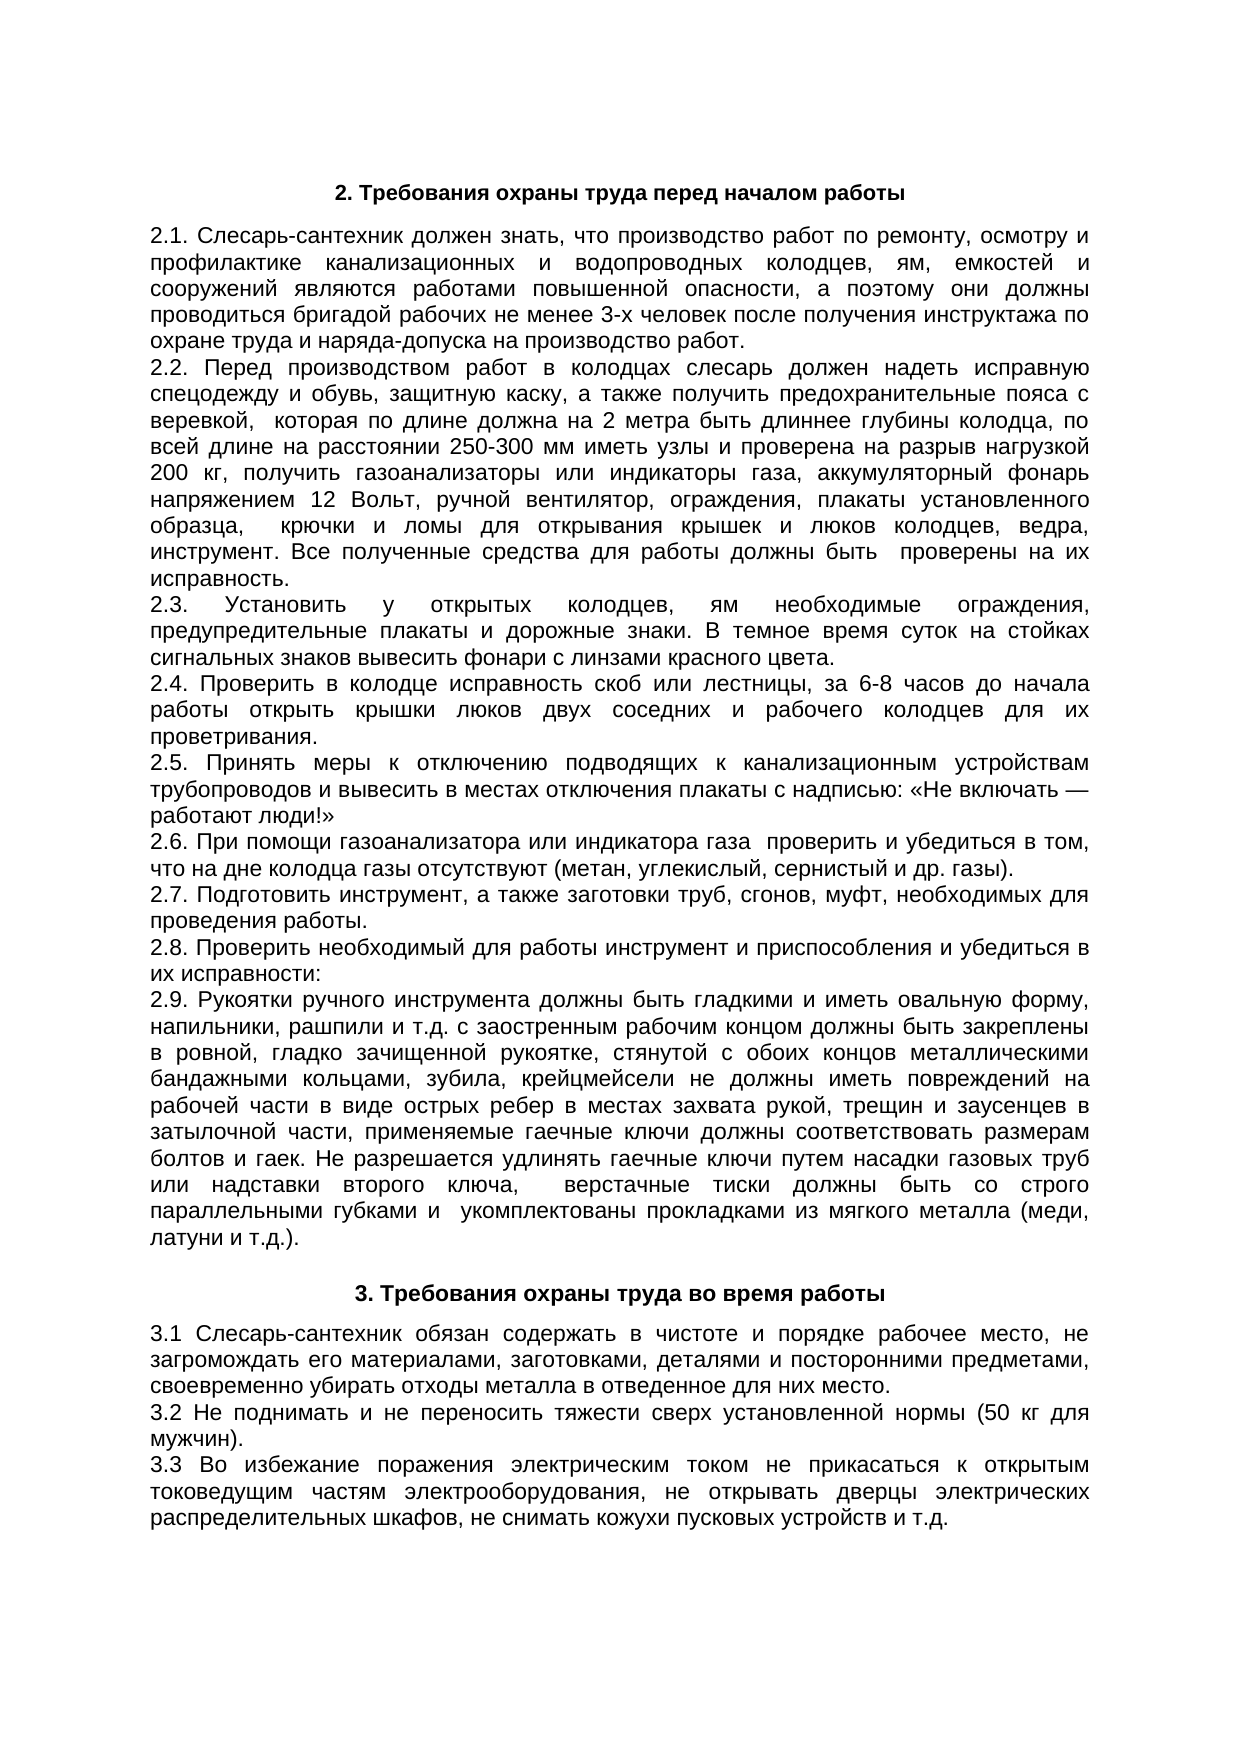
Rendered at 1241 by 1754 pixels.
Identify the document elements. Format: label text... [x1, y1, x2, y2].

text 2.8. Проверить необходимый для работы инструмент и приспособления и убедиться в их исправности: [150, 934, 1090, 986]
text 3. Требования охраны труда во время работы [150, 1280, 1090, 1306]
text 3.2 Не поднимать и не переносить тяжести сверх установленной нормы (50 кг для мужчин). [150, 1399, 1090, 1451]
text 2.6. При помощи газоанализатора или индикатора газа проверить и убедиться в том, что на дне колодца газы отсутствуют (метан, углекислый, сернистый и др. газы). [150, 828, 1090, 881]
text 2.2. Перед производством работ в колодцах слесарь должен надеть исправную спецодежду и обувь, защитную каску, а также получить предохранительные пояса с веревкой, которая по длине должна на 2 метра быть длиннее глубины колодца, по всей длине на расстоянии 250-300 мм иметь узлы и проверена на разрыв нагрузкой 200 кг, получить газоанализаторы или индикаторы газа, аккумуляторный фонарь напряжением 12 Вольт, ручной вентилятор, ограждения, плакаты установленного образца, крючки и ломы для открывания крышек и люков колодцев, ведра, инструмент. Все полученные средства для работы должны быть проверены на их исправность. [150, 354, 1090, 591]
text 3.3 Во избежание поражения электрическим током не прикасаться к открытым токоведущим частям электрооборудования, не открывать дверцы электрических распределительных шкафов, не снимать кожухи пусковых устройств и т.д. [150, 1451, 1090, 1530]
text 2.9. Рукоятки ручного инструмента должны быть гладкими и иметь овальную форму, напильники, рашпили и т.д. с заостренным рабочим концом должны быть закреплены в ровной, гладко зачищенной рукоятке, стянутой с обоих концов металлическими бандажными кольцами, зубила, крейцмейсели не должны иметь повреждений на рабочей части в виде острых ребер в местах захвата рукой, трещин и заусенцев в затылочной части, применяемые гаечные ключи должны соответствовать размерам болтов и гаек. Не разрешается удлинять гаечные ключи путем насадки газовых труб или надставки второго ключа, верстачные тиски должны быть со строго параллельными губками и укомплектованы прокладками из мягкого металла (меди, латуни и т.д.). [150, 986, 1090, 1250]
text 2.4. Проверить в колодце исправность скоб или лестницы, за 6-8 часов до начала работы открыть крышки люков двух соседних и рабочего колодцев для их проветривания. [150, 670, 1090, 749]
text 3.1 Слесарь-сантехник обязан содержать в чистоте и порядке рабочее место, не загромождать его материалами, заготовками, деталями и посторонними предметами, своевременно убирать отходы металла в отведенное для них место. [150, 1319, 1090, 1399]
text 2.7. Подготовить инструмент, а также заготовки труб, сгонов, муфт, необходимых для проведения работы. [150, 881, 1090, 934]
text 2.5. Принять меры к отключению подводящих к канализационным устройствам трубопроводов и вывесить в местах отключения плакаты с надписью: «Не включать — работают люди!» [150, 749, 1090, 828]
text 2.3. Установить у открытых колодцев, ям необходимые ограждения, предупредительные плакаты и дорожные знаки. В темное время суток на стойках сигнальных знаков вывесить фонари с линзами красного цвета. [150, 591, 1090, 670]
text 2.1. Слесарь-сантехник должен знать, что производство работ по ремонту, осмотру и профилактике канализационных и водопроводных колодцев, ям, емкостей и сооружений являются работами повышенной опасности, а поэтому они должны проводиться бригадой рабочих не менее 3-х человек после получения инструктажа по охране труда и наряда-допуска на производство работ. [150, 222, 1090, 354]
text 2. Требования охраны труда перед началом работы [150, 180, 1090, 205]
